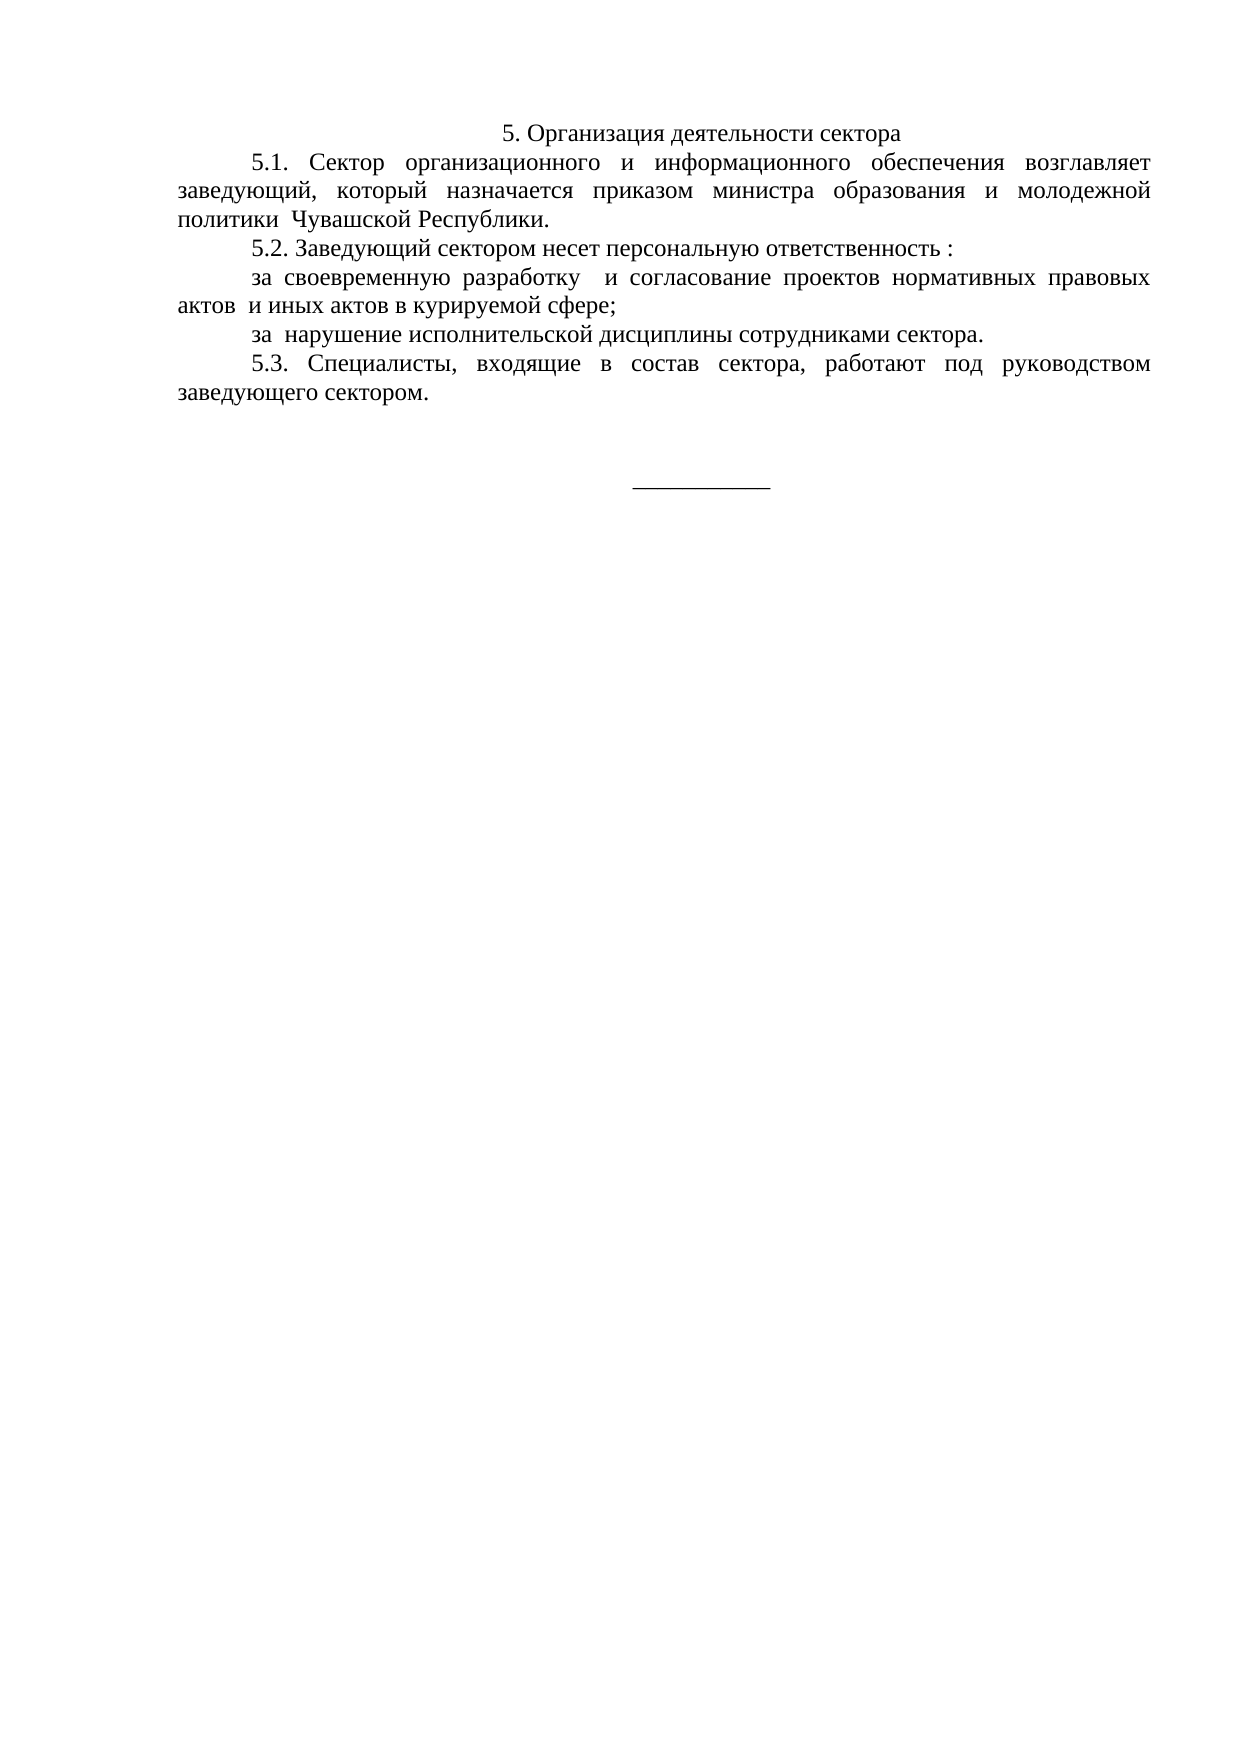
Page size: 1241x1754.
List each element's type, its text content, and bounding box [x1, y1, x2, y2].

text 5.2. Заведующий сектором несет персональную ответственность : [177, 233, 1152, 262]
text за нарушение исполнительской дисциплины сотрудниками сектора. [177, 319, 1152, 348]
text 5.3. Специалисты, входящие в состав сектора, работают под руководством заведующего сектором. [177, 348, 1152, 406]
text ___________ [177, 463, 1152, 492]
text 5.1. Сектор организационного и информационного обеспечения возглавляет заведующий, который назначается приказом министра образования и молодежной политики Чувашской Республики. [177, 147, 1152, 233]
text за своевременную разработку и согласование проектов нормативных правовых актов и иных актов в курируемой сфере; [177, 262, 1152, 319]
text 5. Организация деятельности сектора [177, 118, 1152, 147]
